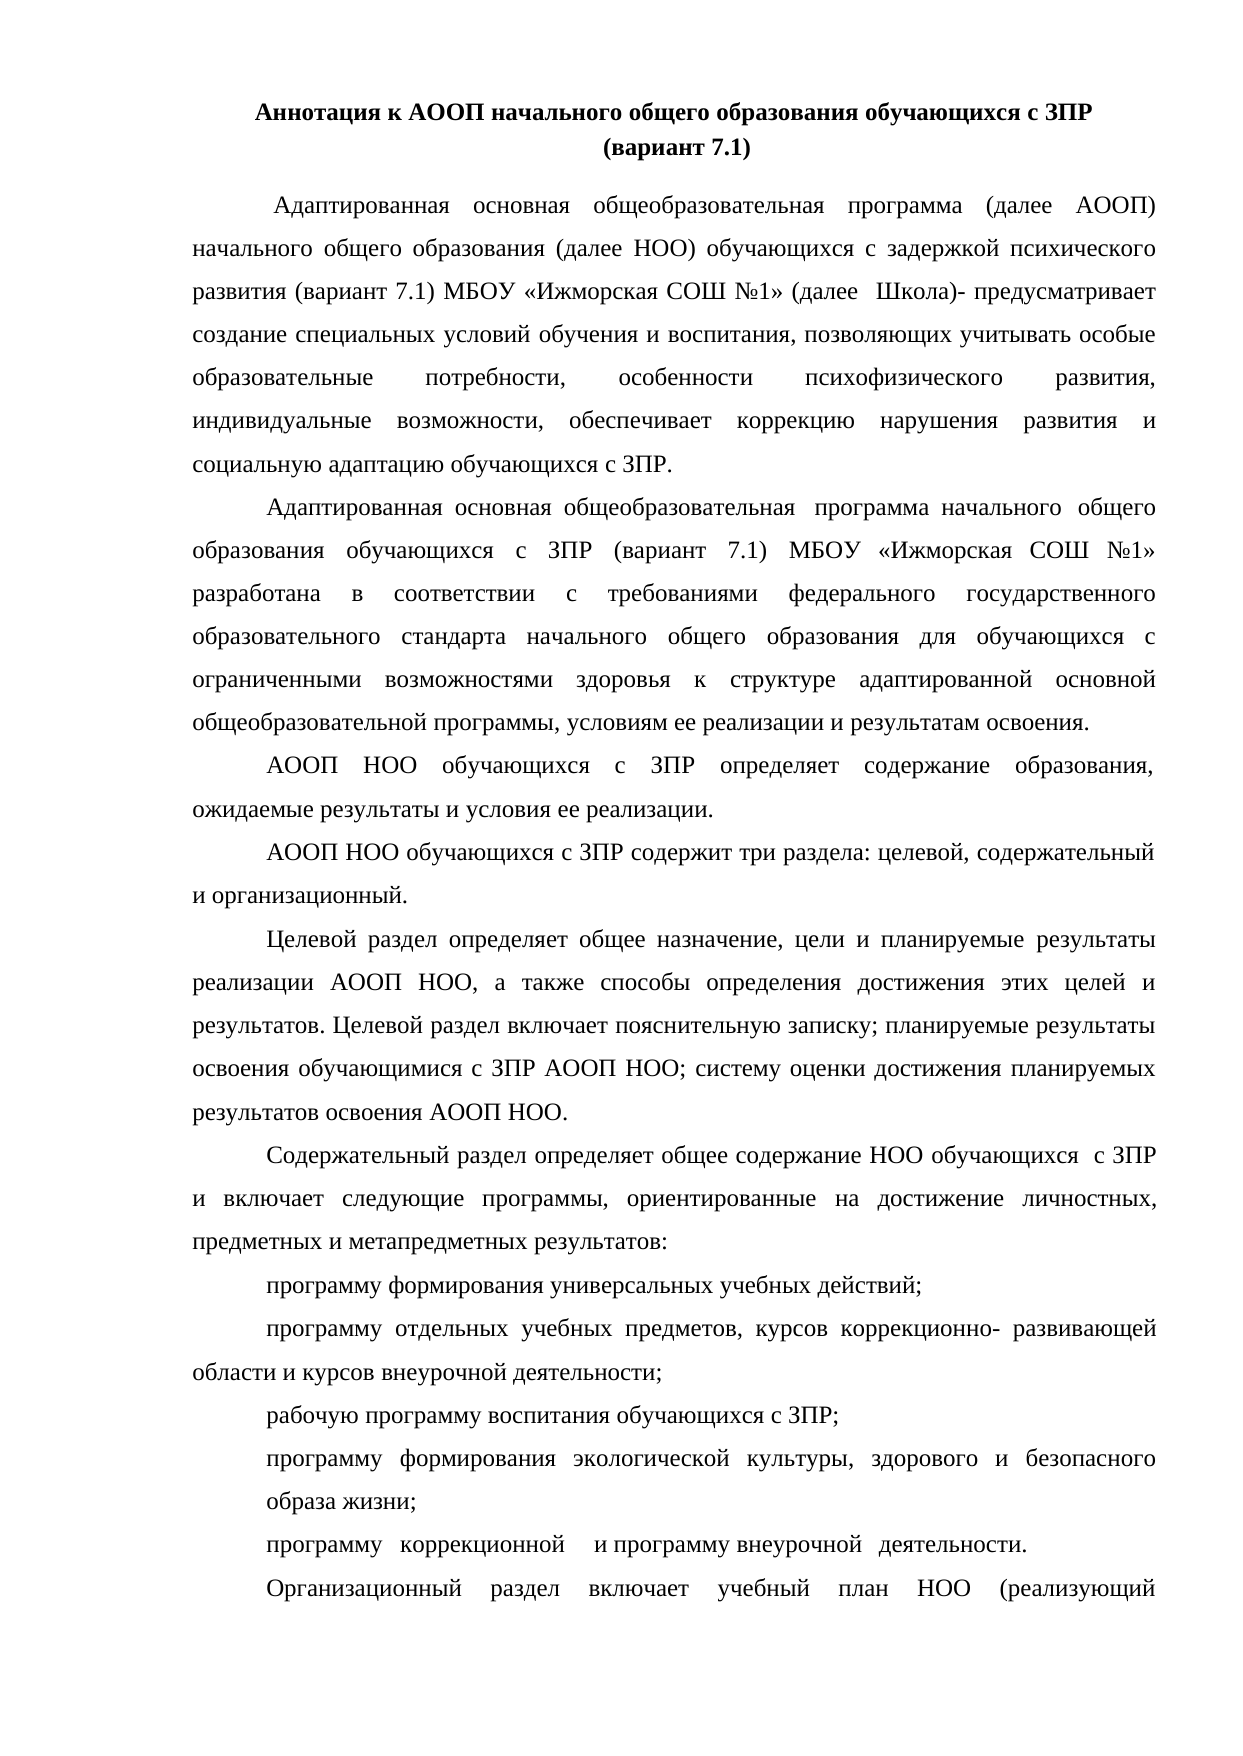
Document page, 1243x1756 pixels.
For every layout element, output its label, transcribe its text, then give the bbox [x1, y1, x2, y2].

text программу коррекционной и программу внеурочной деятельности. [266, 1529, 1149, 1558]
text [192, 1573, 1156, 1601]
text программу формирования универсальных учебных действий; [266, 1270, 1195, 1299]
title Аннотация к АООП начального общего образования обучающихся с ЗПР [192, 98, 1155, 126]
text Целевой раздел определяет общее назначение, цели и планируемые результаты реализации АООП НОО, а также способы определения достижения этих целей и результатов. Целевой раздел включает пояснительную записку; планируемые результаты освоения обучающимися с ЗПР АООП НОО; систему оценки достижения планируемых результатов освоения АООП НОО. [192, 924, 1156, 1125]
text программу отдельных учебных предметов, курсов коррекционно- развивающей области и курсов внеурочной деятельности; [192, 1313, 1157, 1385]
text АООП НОО обучающихся с ЗПР содержит три раздела: целевой, содержательный и организационный. [192, 837, 1154, 909]
text рабочую программу воспитания обучающихся с ЗПР; [266, 1400, 1195, 1428]
text программу формирования экологической культуры, здорового и безопасного образа жизни; [266, 1443, 1156, 1515]
text Адаптированная основная общеобразовательная программа (далее АООП) начального общего образования (далее НОО) обучающихся с задержкой психического развития (вариант 7.1) МБОУ «Ижморская СОШ №1» (далее Школа)- предусматривает создание специальных условий обучения и воспитания, позволяющих учитывать особые образовательные потребности, особенности психофизического развития, индивидуальные возможности, обеспечивает коррекцию нарушения развития и социальную адаптацию обучающихся с ЗПР. [192, 190, 1156, 477]
text АООП НОО обучающихся с ЗПР определяет содержание образования, ожидаемые результаты и условия ее реализации. [192, 751, 1154, 822]
text Адаптированная основная общеобразовательная программа начального общего образования обучающихся с ЗПР (вариант 7.1) МБОУ «Ижморская СОШ №1» разработана в соответствии с требованиями федерального государственного образовательного стандарта начального общего образования для обучающихся с ограниченными возможностями здоровья к структуре адаптированной основной общеобразовательной программы, условиям ее реализации и результатам освоения. [192, 492, 1156, 736]
title (вариант 7.1) [192, 133, 1155, 161]
text Содержательный раздел определяет общее содержание НОО обучающихся с ЗПР и включает следующие программы, ориентированные на достижение личностных, предметных и метапредметных результатов: [192, 1140, 1157, 1255]
